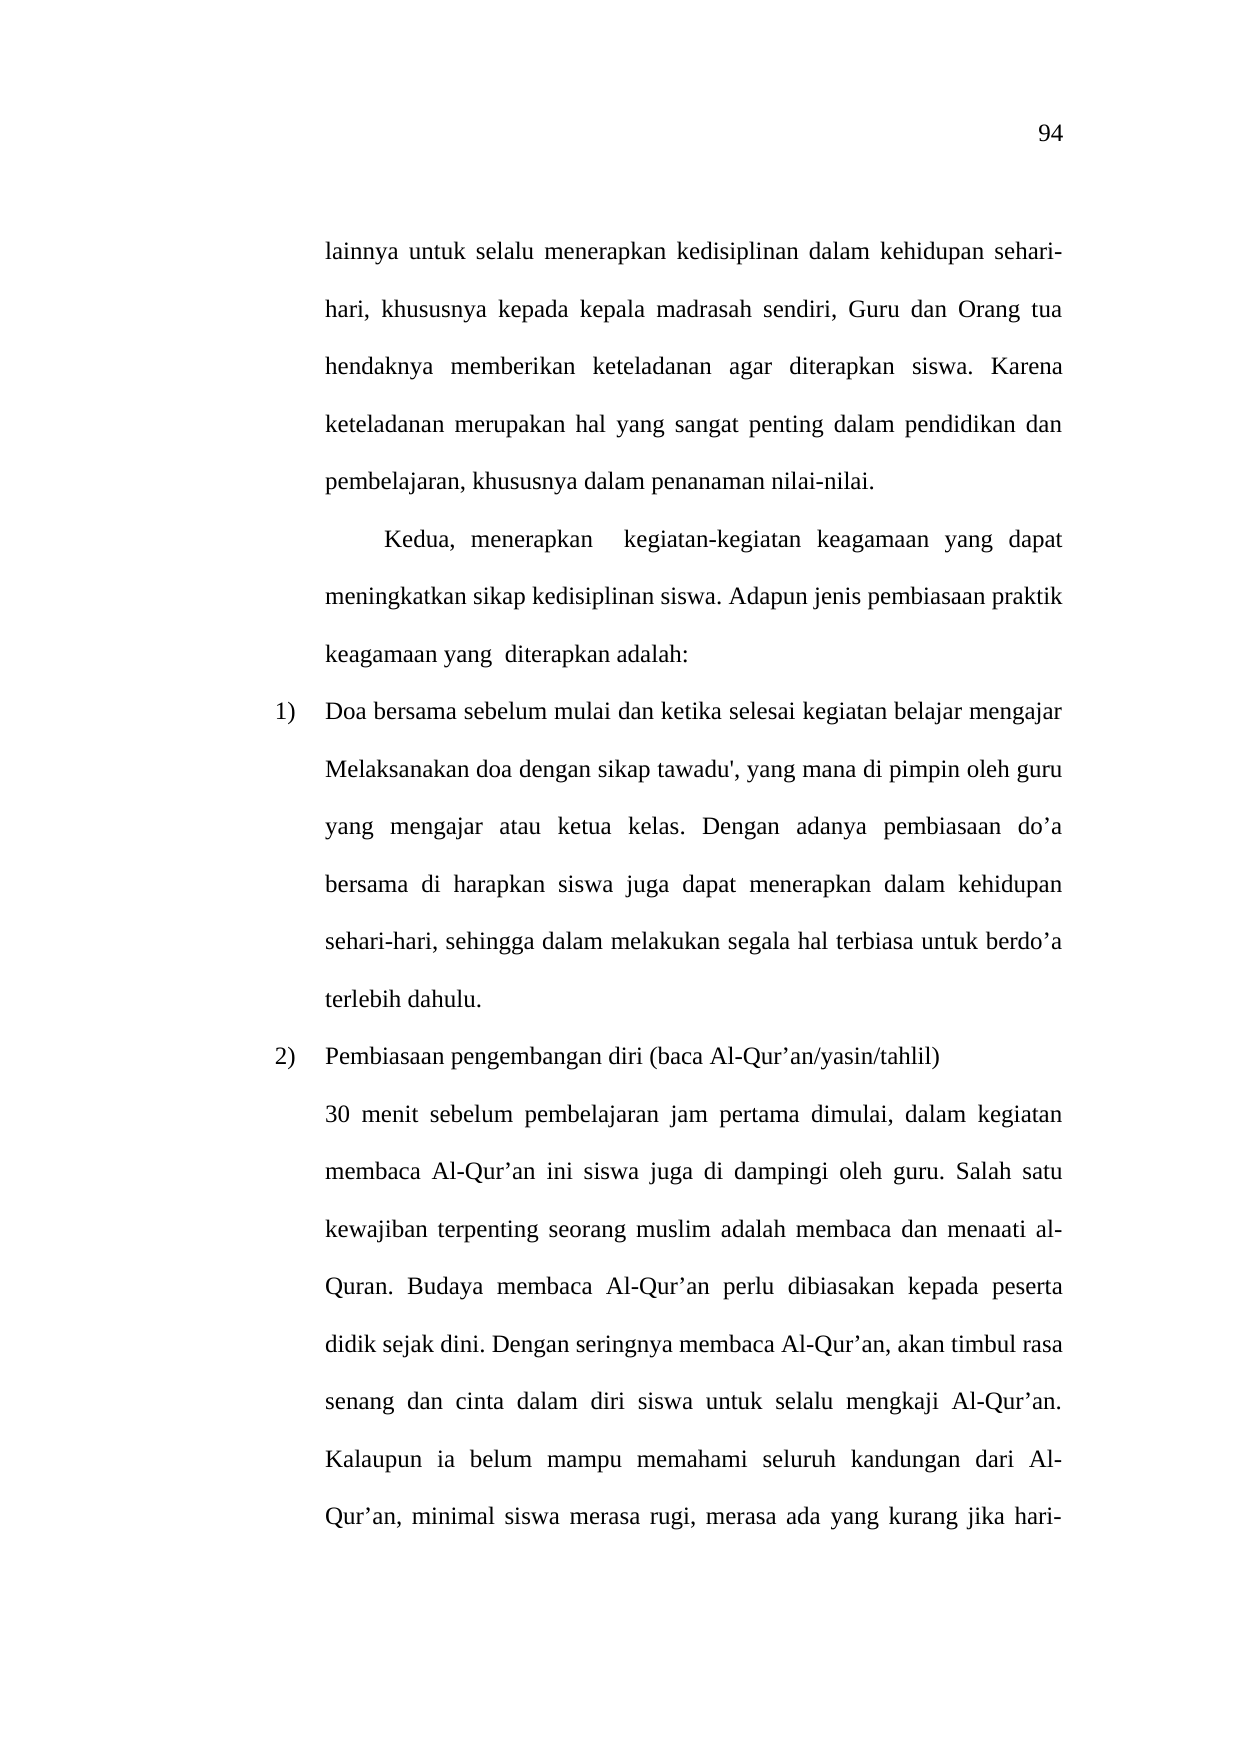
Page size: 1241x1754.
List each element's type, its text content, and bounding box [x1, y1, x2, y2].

list Pembiasaan pengembangan diri (baca Al-Qur’an/yasin/tahlil) [295, 1041, 1063, 1070]
list Doa bersama sebelum mulai dan ketika selesai kegiatan belajar mengajar Melaksanakan doa dengan sikap tawadu', yang mana di pimpin oleh guru yang mengajar atau ketua kelas. Dengan adanya pembiasaan do’a bersama di harapkan siswa juga dapat menerapkan dalam kehidupan sehari-hari, sehingga dalam melakukan segala hal terbiasa untuk berdo’a terlebih dahulu. [295, 696, 1063, 1012]
list Kedua, menerapkan kegiatan-kegiatan keagamaan yang dapat meningkatkan sikap kedisiplinan siswa. Adapun jenis pembiasaan praktik keagamaan yang diterapkan adalah: [325, 524, 1063, 667]
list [295, 1099, 1063, 1530]
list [325, 236, 1063, 495]
